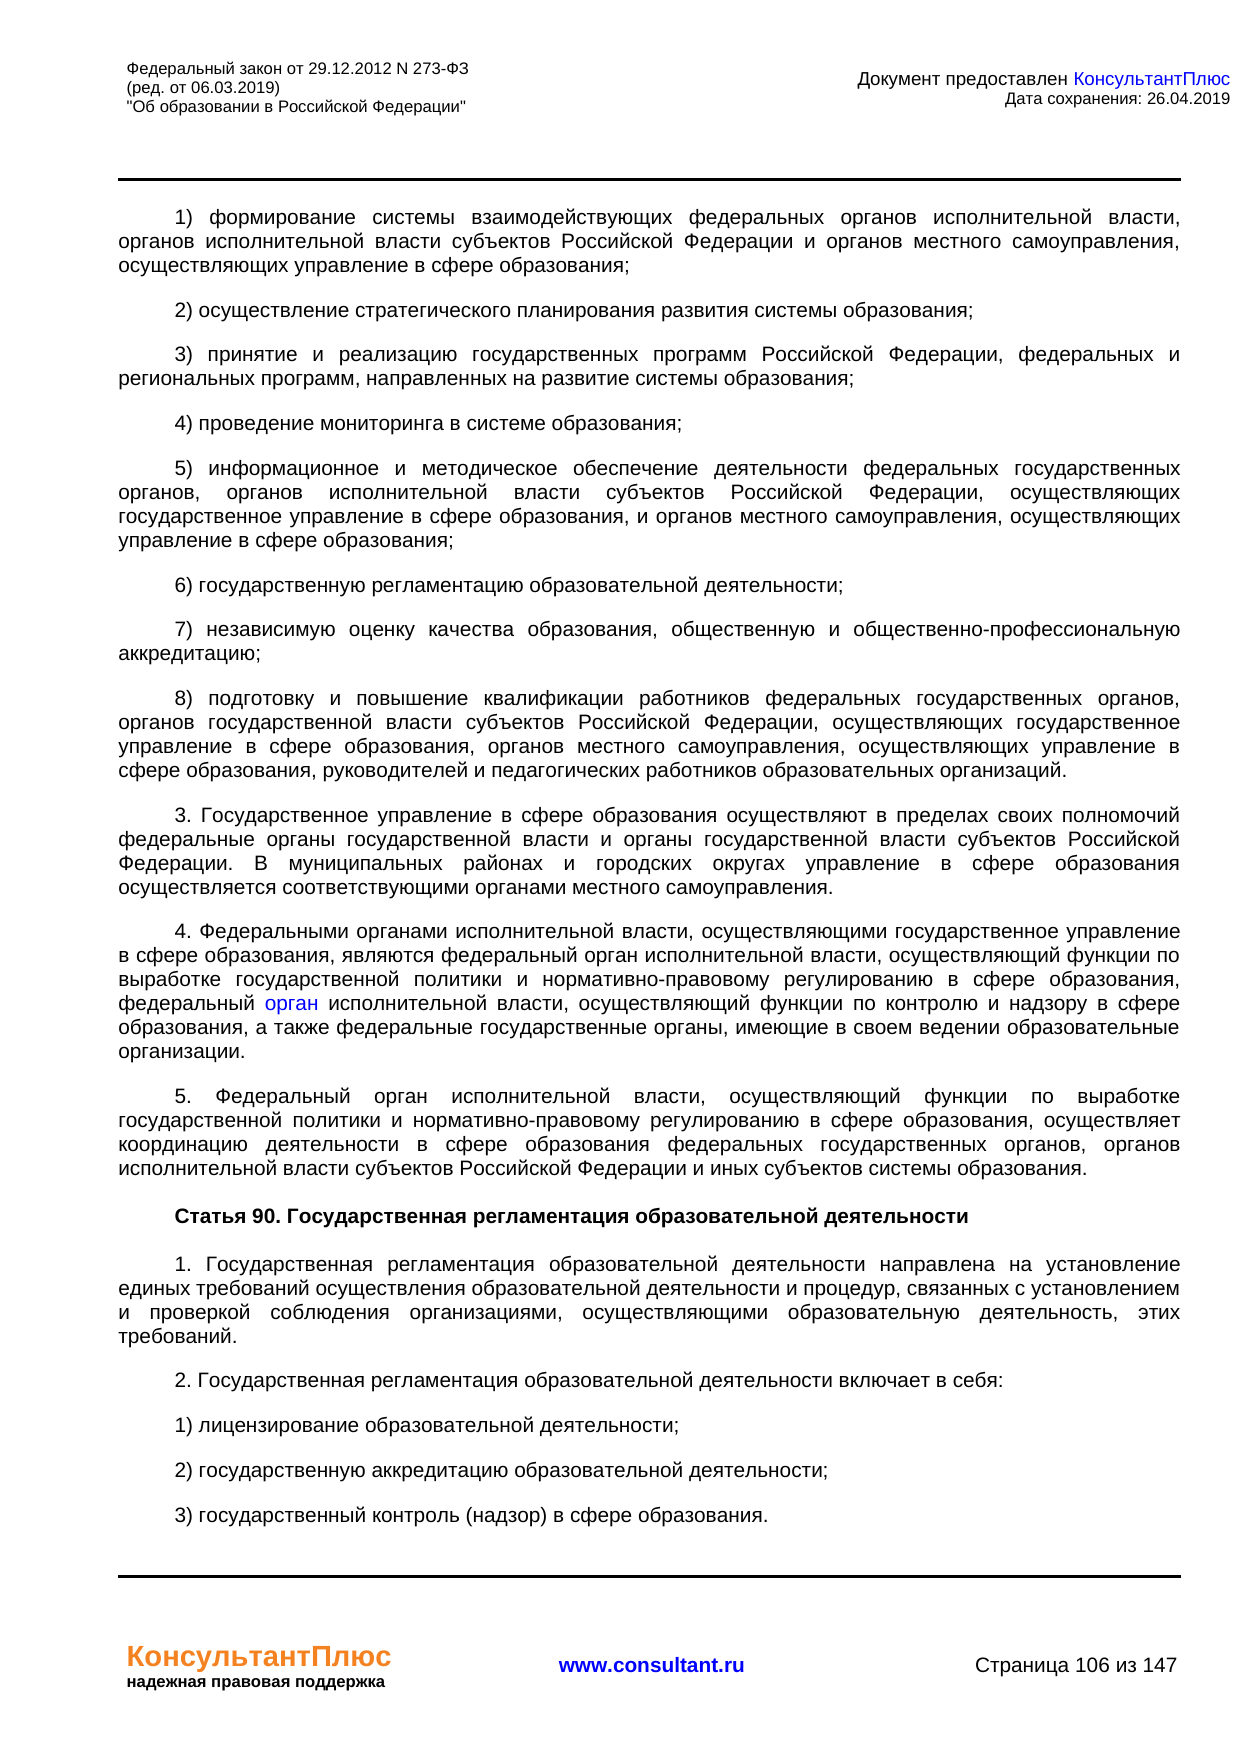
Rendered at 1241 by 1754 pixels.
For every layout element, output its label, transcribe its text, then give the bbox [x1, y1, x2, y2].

text 2) осуществление стратегического планирования развития системы образования; [118, 297, 1181, 321]
text 2) государственную аккредитацию образовательной деятельности; [118, 1458, 1181, 1482]
text 1) лицензирование образовательной деятельности; [118, 1413, 1181, 1437]
text 5. Федеральный орган исполнительной власти, осуществляющий функции по выработке государственной политики и нормативно-правовому регулированию в сфере образования, осуществляет координацию деятельности в сфере образования федеральных государственных органов, органов исполнительной власти субъектов Российской Федерации и иных субъектов системы образования. [118, 1084, 1181, 1180]
text 6) государственную регламентацию образовательной деятельности; [118, 572, 1181, 596]
text 7) независимую оценку качества образования, общественную и общественно-профессиональную аккредитацию; [118, 617, 1181, 665]
text 3) государственный контроль (надзор) в сфере образования. [118, 1503, 1181, 1527]
text 4. Федеральными органами исполнительной власти, осуществляющими государственное управление в сфере образования, являются федеральный орган исполнительной власти, осуществляющий функции по выработке государственной политики и нормативно-правовому регулированию в сфере образования, федеральный орган исполнительной власти, осуществляющий функции по контролю и надзору в сфере образования, а также федеральные государственные органы, имеющие в своем ведении образовательные организации. [118, 919, 1181, 1063]
text 1) формирование системы взаимодействующих федеральных органов исполнительной власти, органов исполнительной власти субъектов Российской Федерации и органов местного самоуправления, осуществляющих управление в сфере образования; [118, 205, 1181, 277]
text 8) подготовку и повышение квалификации работников федеральных государственных органов, органов государственной власти субъектов Российской Федерации, осуществляющих государственное управление в сфере образования, органов местного самоуправления, осуществляющих управление в сфере образования, руководителей и педагогических работников образовательных организаций. [118, 686, 1181, 782]
text 3) принятие и реализацию государственных программ Российской Федерации, федеральных и региональных программ, направленных на развитие системы образования; [118, 342, 1181, 390]
text 4) проведение мониторинга в системе образования; [118, 411, 1181, 435]
title Статья 90. Государственная регламентация образовательной деятельности [118, 1204, 1181, 1228]
text 3. Государственное управление в сфере образования осуществляют в пределах своих полномочий федеральные органы государственной власти и органы государственной власти субъектов Российской Федерации. В муниципальных районах и городских округах управление в сфере образования осуществляется соответствующими органами местного самоуправления. [118, 803, 1181, 898]
text 5) информационное и методическое обеспечение деятельности федеральных государственных органов, органов исполнительной власти субъектов Российской Федерации, осуществляющих государственное управление в сфере образования, и органов местного самоуправления, осуществляющих управление в сфере образования; [118, 456, 1181, 552]
text 2. Государственная регламентация образовательной деятельности включает в себя: [118, 1368, 1181, 1392]
text 1. Государственная регламентация образовательной деятельности направлена на установление единых требований осуществления образовательной деятельности и процедур, связанных с установлением и проверкой соблюдения организациями, осуществляющими образовательную деятельность, этих требований. [118, 1252, 1181, 1347]
